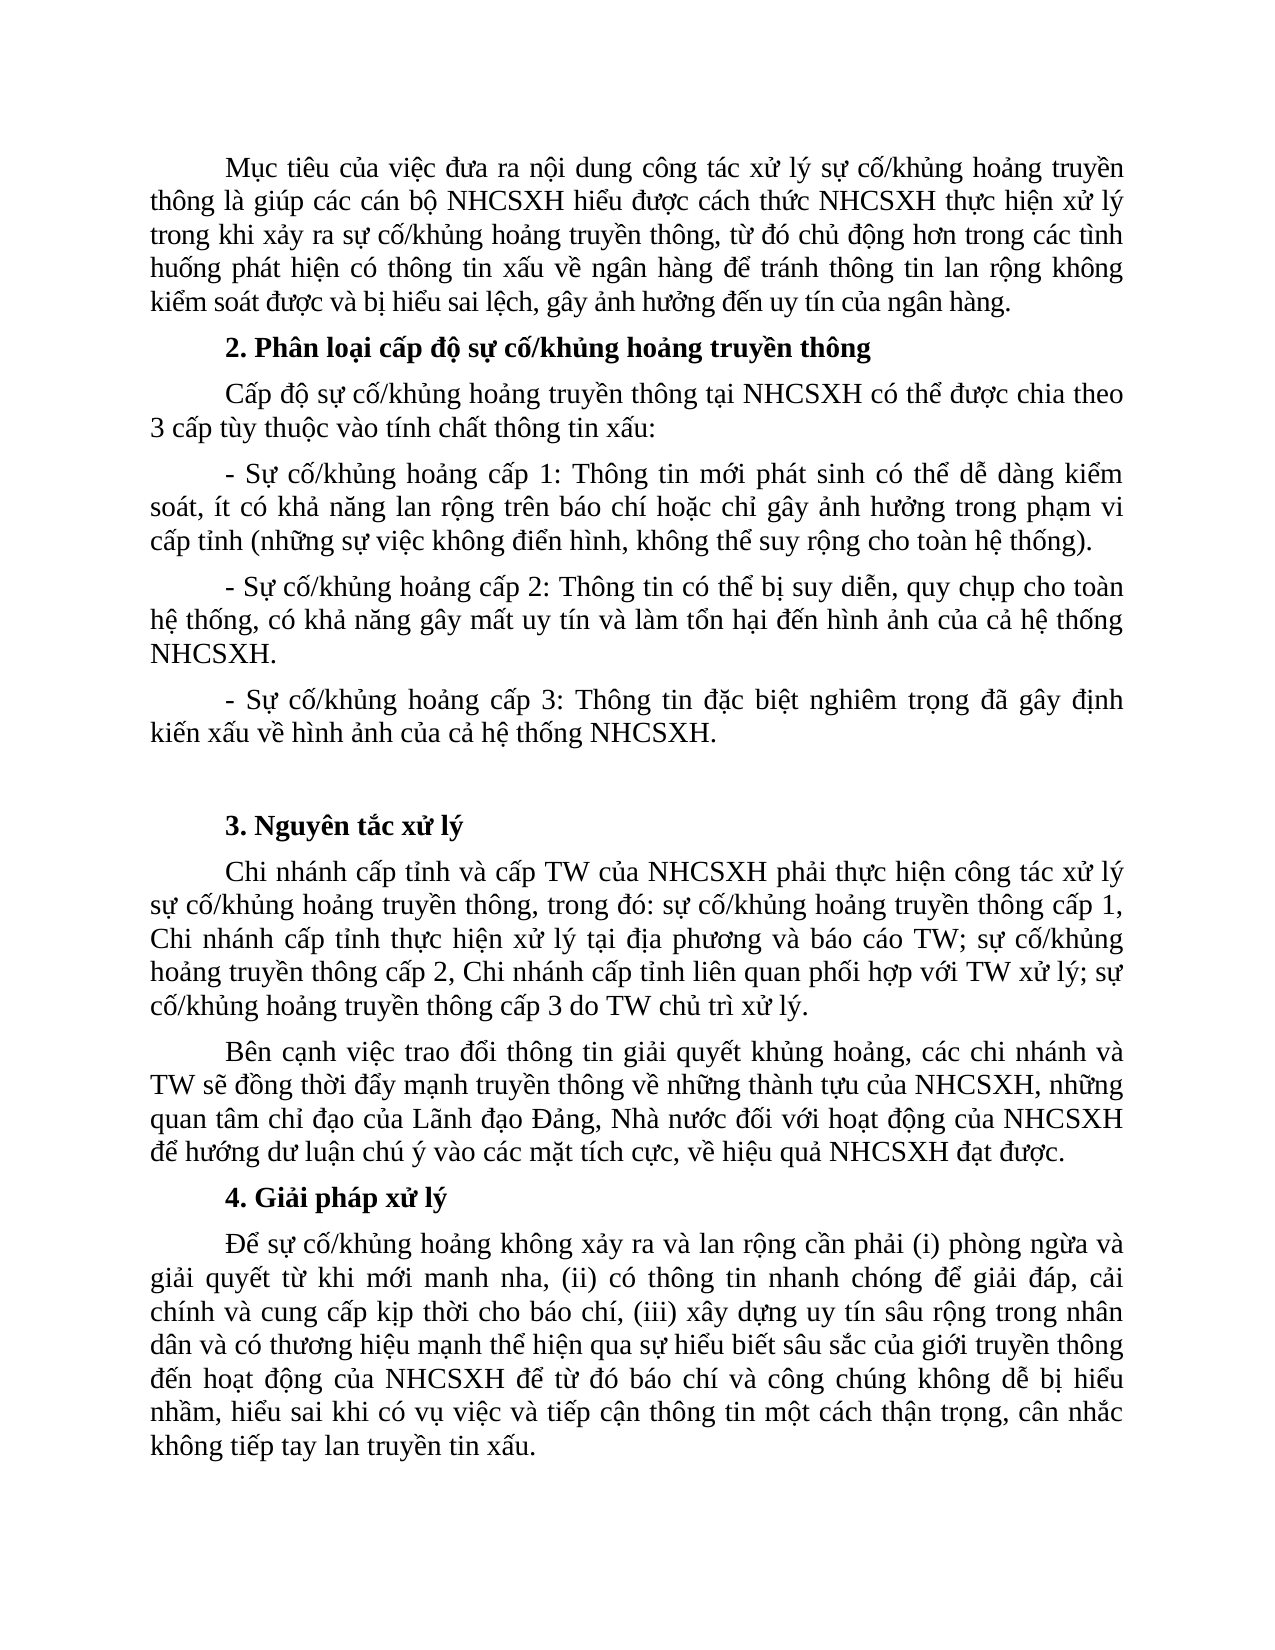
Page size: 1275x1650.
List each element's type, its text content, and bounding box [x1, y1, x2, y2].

text 2. Phân loại cấp độ sự cố/khủng hoảng truyền thông [150, 330, 1125, 364]
text - Sự cố/khủng hoảng cấp 3: Thông tin đặc biệt nghiêm trọng đã gây định kiến xấu về hình ảnh của cả hệ thống NHCSXH. [150, 682, 1125, 749]
text 3. Nguyên tắc xử lý [150, 808, 1125, 841]
subtitle Mục tiêu của việc đưa ra nội dung công tác xử lý sự cố/khủng hoảng truyền thông là giúp các cán bộ NHCSXH hiểu được cách thức NHCSXH thực hiện xử lý trong khi xảy ra sự cố/khủng hoảng truyền thông, từ đó chủ động hơn trong các tình huống phát hiện có thông tin xấu về ngân hàng để tránh thông tin lan rộng không kiểm soát được và bị hiểu sai lệch, gây ảnh hưởng đến uy tín của ngân hàng. [150, 150, 1125, 318]
text Bên cạnh việc trao đổi thông tin giải quyết khủng hoảng, các chi nhánh và TW sẽ đồng thời đẩy mạnh truyền thông về những thành tựu của NHCSXH, những quan tâm chỉ đạo của Lãnh đạo Đảng, Nhà nước đối với hoạt động của NHCSXH để hướng dư luận chú ý vào các mặt tích cực, về hiệu quả NHCSXH đạt được. [150, 1034, 1125, 1168]
text Để sự cố/khủng hoảng không xảy ra và lan rộng cần phải (i) phòng ngừa và giải quyết từ khi mới manh nha, (ii) có thông tin nhanh chóng để giải đáp, cải chính và cung cấp kịp thời cho báo chí, (iii) xây dựng uy tín sâu rộng trong nhân dân và có thương hiệu mạnh thể hiện qua sự hiểu biết sâu sắc của giới truyền thông đến hoạt động của NHCSXH để từ đó báo chí và công chúng không dễ bị hiểu nhầm, hiểu sai khi có vụ việc và tiếp cận thông tin một cách thận trọng, cân nhắc không tiếp tay lan truyền tin xấu. [150, 1227, 1125, 1461]
text Cấp độ sự cố/khủng hoảng truyền thông tại NHCSXH có thể được chia theo 3 cấp tùy thuộc vào tính chất thông tin xấu: [150, 376, 1125, 443]
text Chi nhánh cấp tỉnh và cấp TW của NHCSXH phải thực hiện công tác xử lý sự cố/khủng hoảng truyền thông, trong đó: sự cố/khủng hoảng truyền thông cấp 1, Chi nhánh cấp tỉnh thực hiện xử lý tại địa phương và báo cáo TW; sự cố/khủng hoảng truyền thông cấp 2, Chi nhánh cấp tỉnh liên quan phối hợp với TW xử lý; sự cố/khủng hoảng truyền thông cấp 3 do TW chủ trì xử lý. [150, 854, 1125, 1021]
text - Sự cố/khủng hoảng cấp 2: Thông tin có thể bị suy diễn, quy chụp cho toàn hệ thống, có khả năng gây mất uy tín và làm tổn hại đến hình ảnh của cả hệ thống NHCSXH. [150, 569, 1125, 669]
text 4. Giải pháp xử lý [150, 1181, 1125, 1214]
text - Sự cố/khủng hoảng cấp 1: Thông tin mới phát sinh có thể dễ dàng kiểm soát, ít có khả năng lan rộng trên báo chí hoặc chỉ gây ảnh hưởng trong phạm vi cấp tỉnh (những sự việc không điển hình, không thể suy rộng cho toàn hệ thống). [150, 456, 1125, 556]
